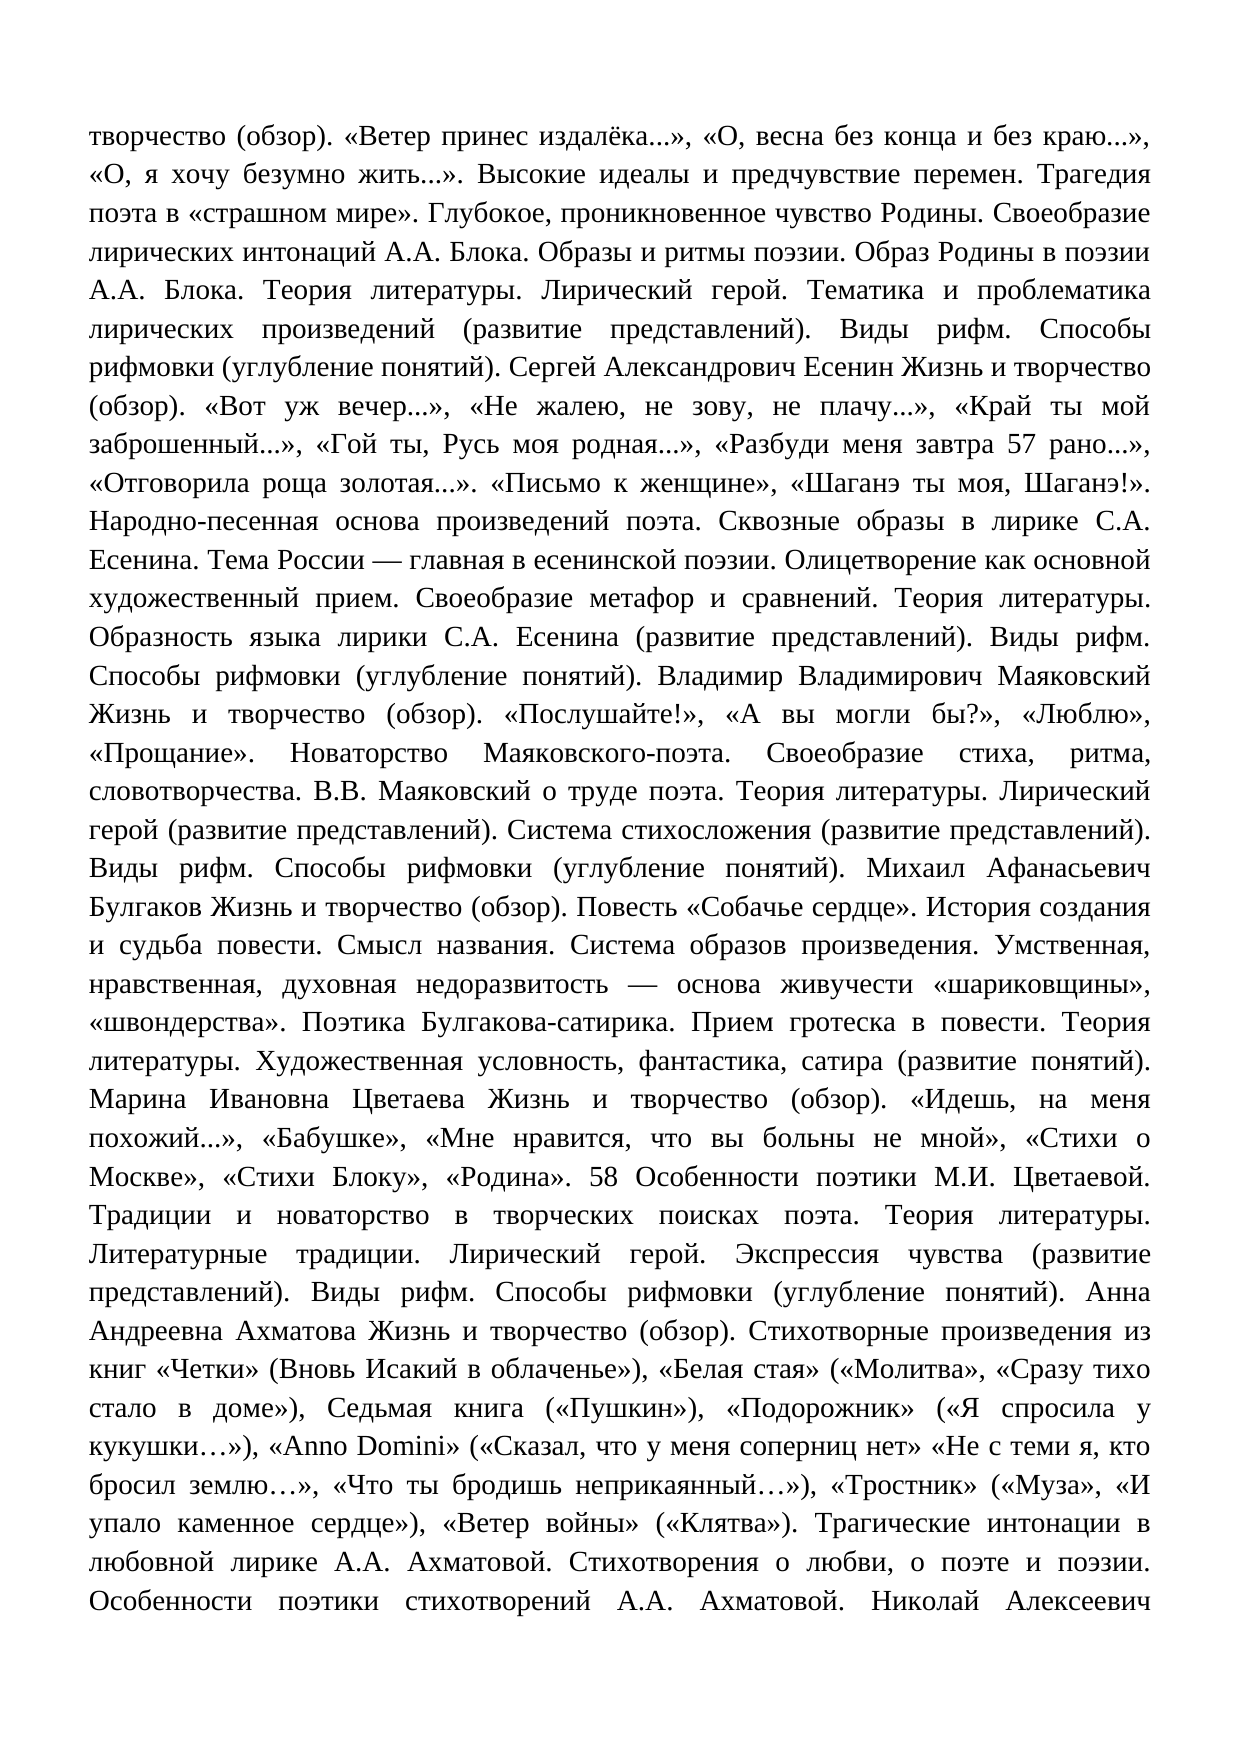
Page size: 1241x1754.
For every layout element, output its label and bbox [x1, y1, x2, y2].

text [89, 118, 1152, 1616]
